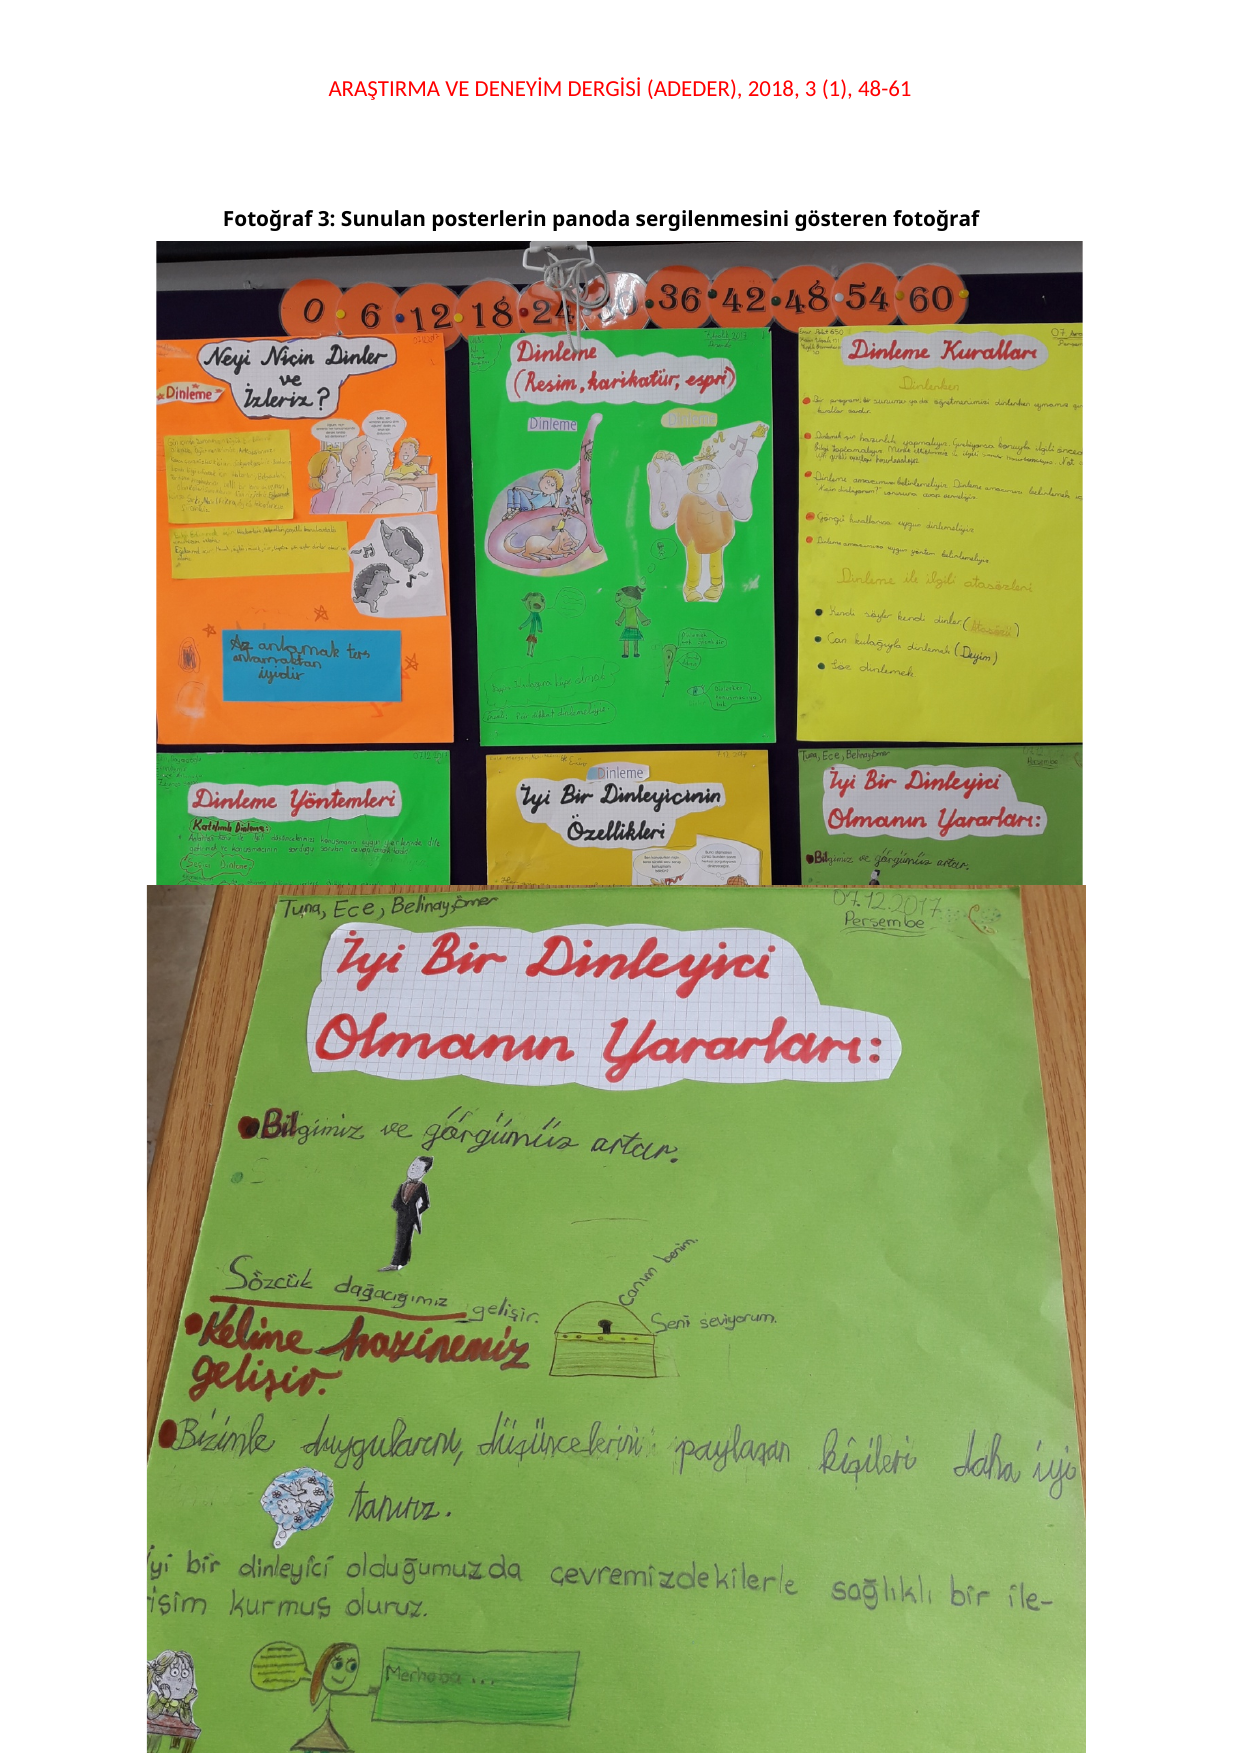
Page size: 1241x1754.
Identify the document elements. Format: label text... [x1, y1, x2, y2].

text Fotoğraf 3: Sunulan posterlerin panoda sergilenmesini gösteren fotoğraf [223, 204, 1093, 233]
picture [146, 241, 1086, 1751]
